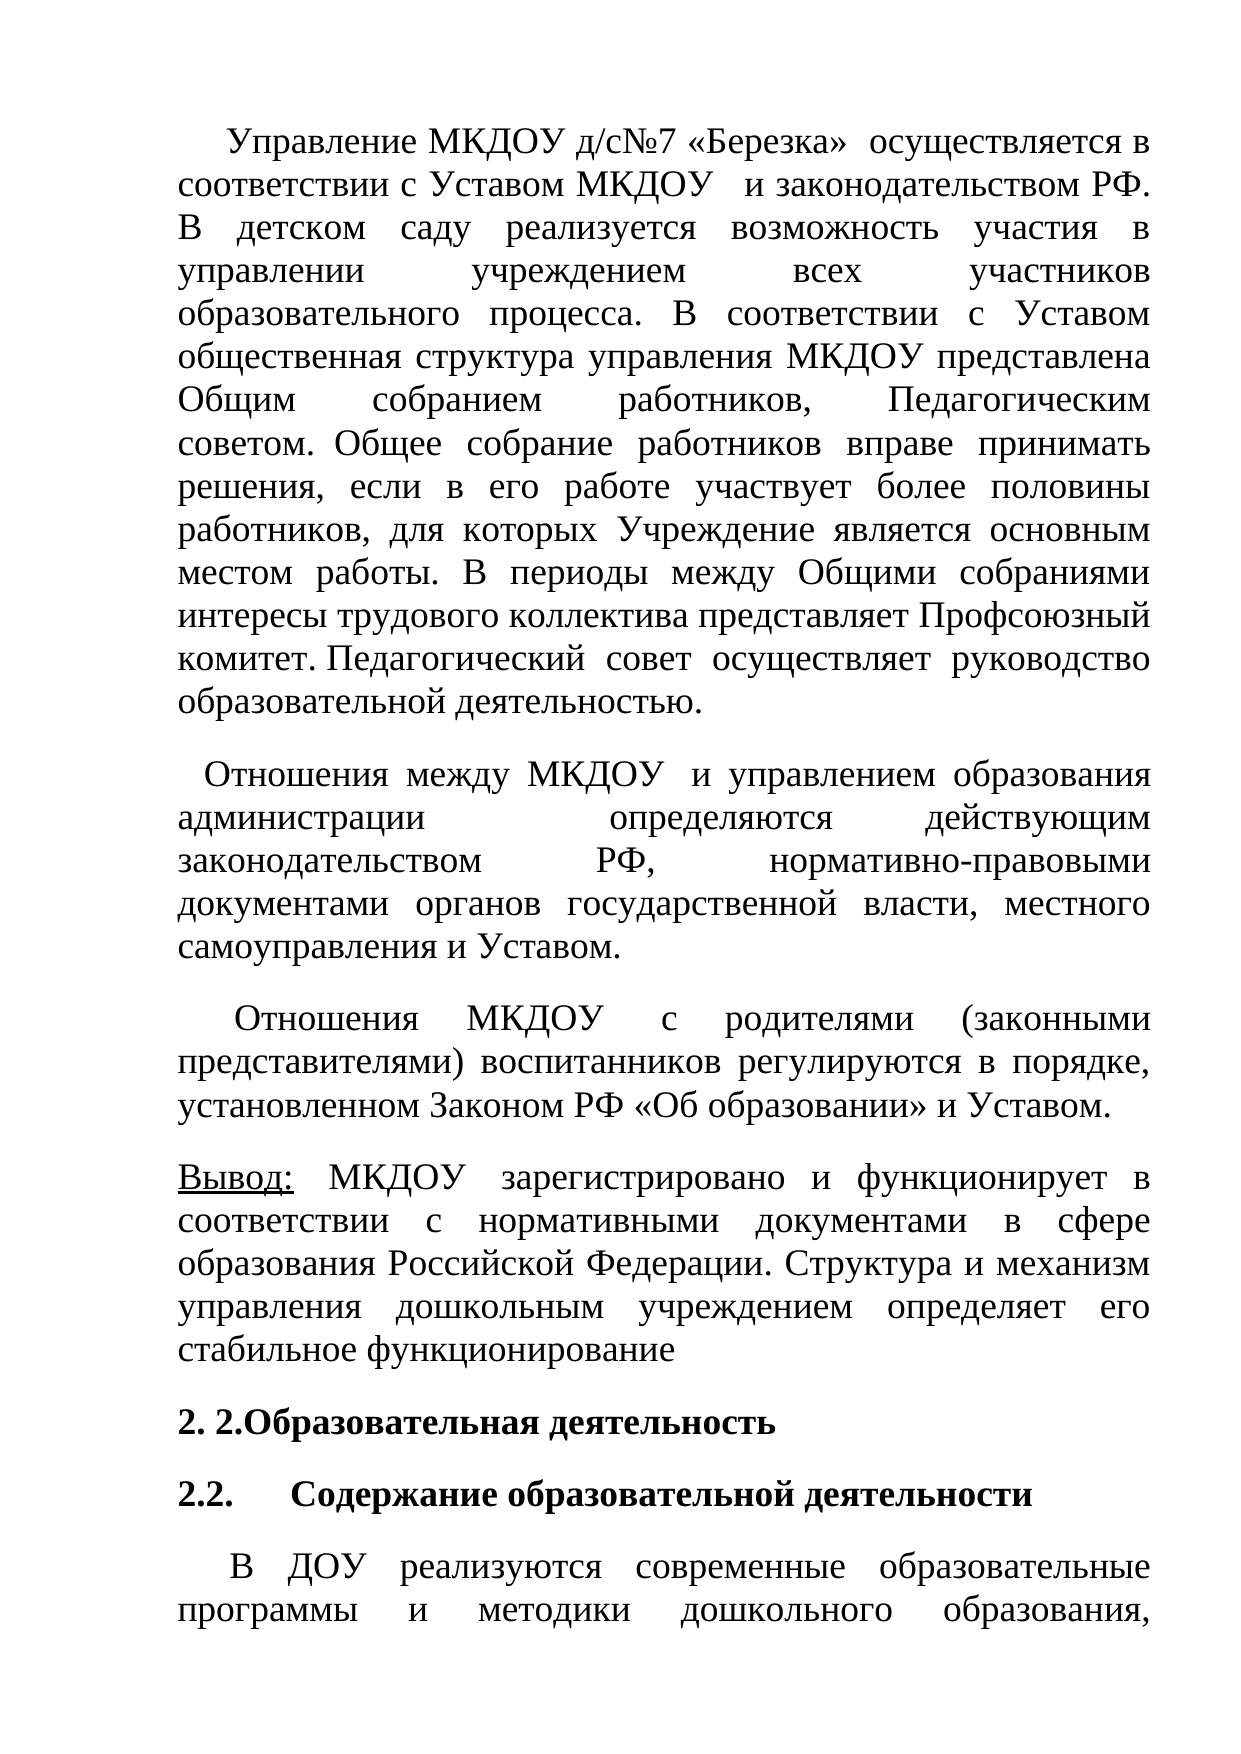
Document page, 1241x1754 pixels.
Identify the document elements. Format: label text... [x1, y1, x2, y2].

text Управление МКДОУ д/с№7 «Березка» осуществляется в соответствии с Уставом МКДОУ и законодательством РФ. В детском саду реализуется возможность участия в управлении учреждением всех участников образовательного процесса. В соответствии с Уставом общественная структура управления МКДОУ представлена Общим собранием работников, Педагогическим советом. Общее собрание работников вправе принимать решения, если в его работе участвует более половины работников, для которых Учреждение является основным местом работы. В периоды между Общими собраниями интересы трудового коллектива представляет Профсоюзный комитет. Педагогический совет осуществляет руководство образовательной деятельностью. [177, 118, 1152, 722]
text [177, 1544, 1152, 1630]
text 2.2. Содержание образовательной деятельности [177, 1471, 1152, 1514]
text Отношения между МКДОУ и управлением образования администрации определяются действующим законодательством РФ, нормативно-правовыми документами органов государственной власти, местного самоуправления и Уставом. [177, 751, 1152, 967]
text 2. 2.Образовательная деятельность [177, 1399, 1152, 1442]
text Вывод: МКДОУ зарегистрировано и функционирует в соответствии с нормативными документами в сфере образования Российской Федерации. Структура и механизм управления дошкольным учреждением определяет его стабильное функционирование [177, 1154, 1152, 1370]
text Отношения МКДОУ с родителями (законными представителями) воспитанников регулируются в порядке, установленном Законом РФ «Об образовании» и Уставом. [177, 996, 1152, 1125]
